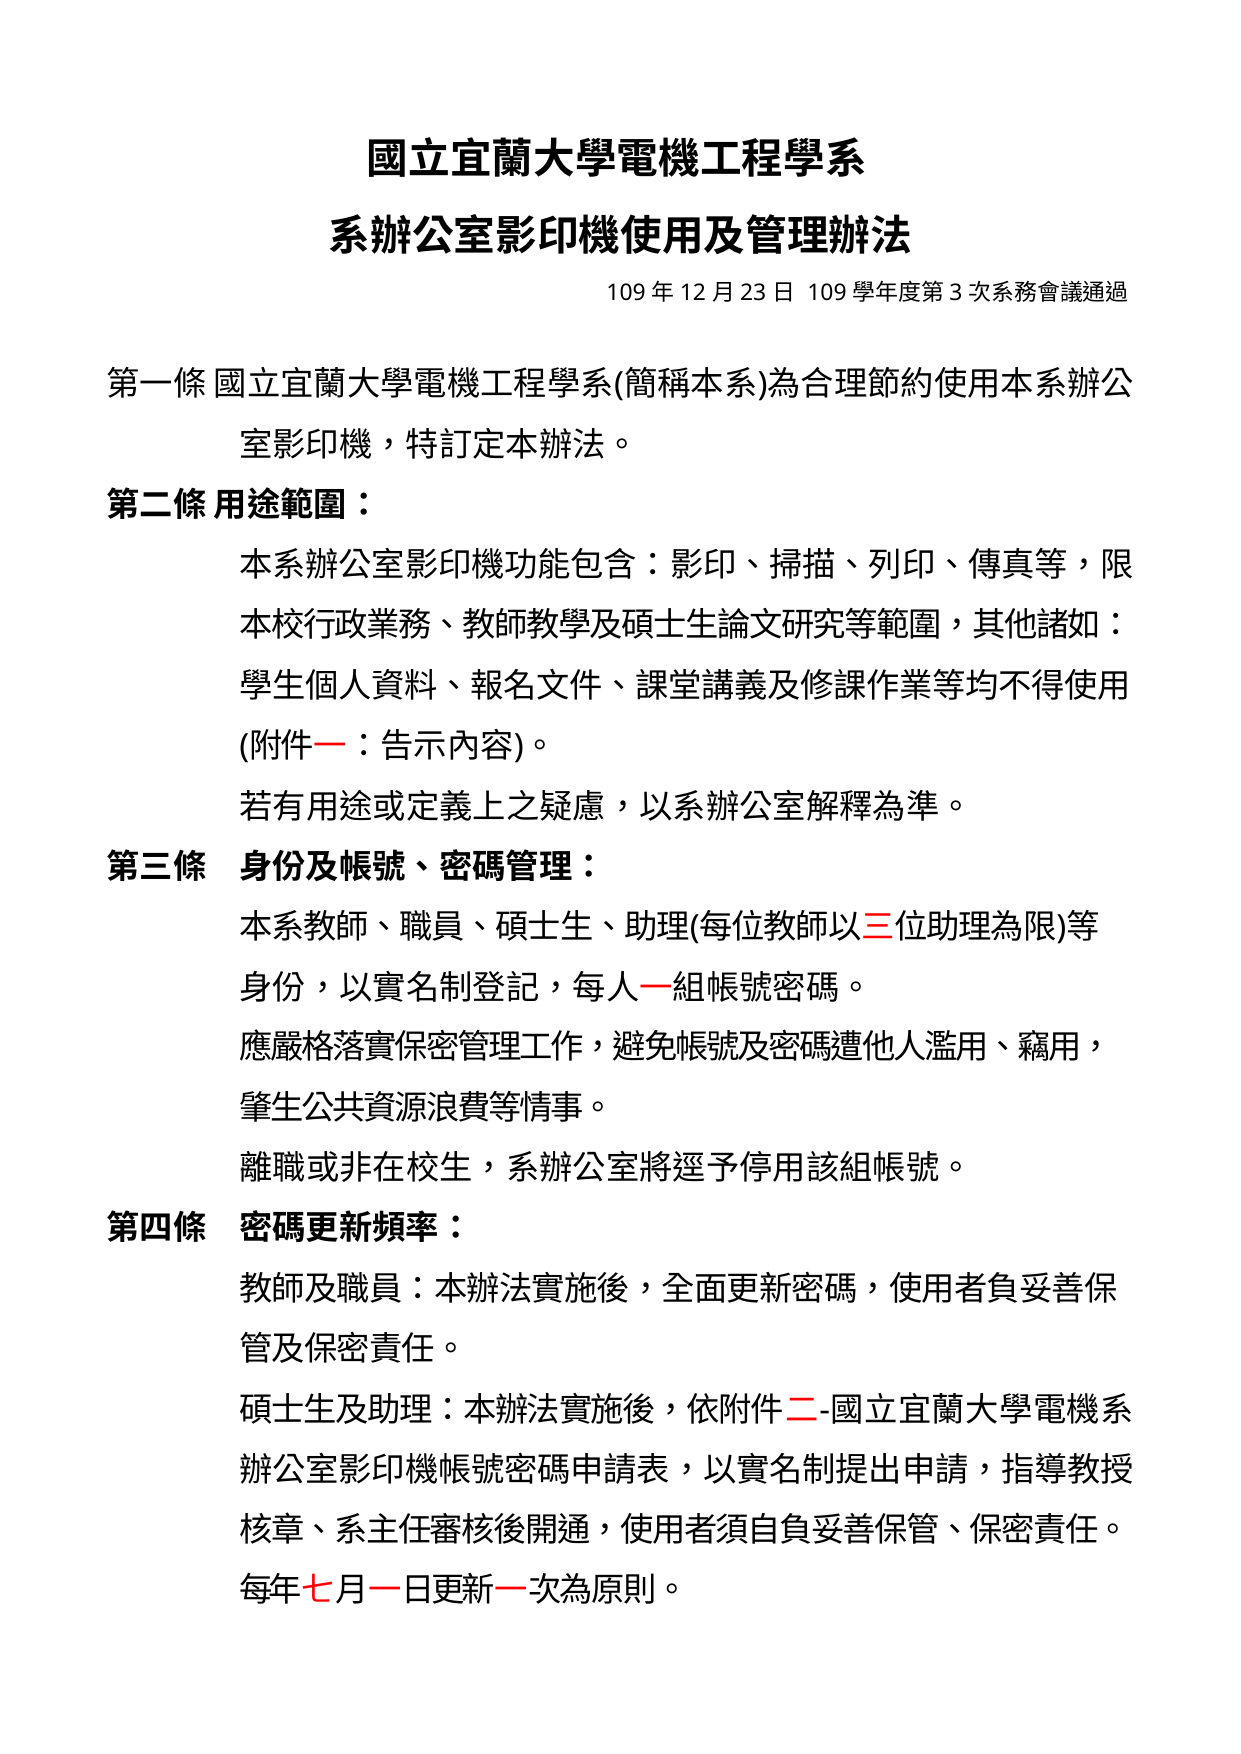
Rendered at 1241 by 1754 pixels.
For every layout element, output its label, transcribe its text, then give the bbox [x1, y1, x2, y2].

text 教師及職員：本辦法實施後，全面更新密碼，使用者負妥善保管及保密責任。 [239, 1262, 1134, 1370]
text 國立宜蘭大學電機工程學系 [328, 125, 912, 185]
text 第一條 國立宜蘭大學電機工程學系(簡稱本系)為合理節約使用本系辦公室影印機，特訂定本辦法。 [106, 357, 1134, 466]
subtitle 第二條 用途範圍： [106, 478, 1155, 526]
text 應嚴格落實保密管理工作，避免帳號及密碼遭他人濫用、竊用， 肇生公共資源浪費等情事。 [239, 1020, 1134, 1129]
text 本系教師、職員、碩士生、助理(每位教師以三位助理為限)等 [239, 900, 1155, 949]
text 身份，以實名制登記，每人一組帳號密碼。 [239, 960, 1155, 1009]
text 若有用途或定義上之疑慮，以系辦公室解釋為準。第三條 身份及帳號、密碼管理： [106, 779, 972, 888]
text 碩士生及助理：本辦法實施後，依附件二-國立宜蘭大學電機系辦公室影印機帳號密碼申請表，以實名制提出申請，指導教授核章、系主任審核後開通，使用者須自負妥善保管、保密責任。每年七月一日更新一次為原則。 [239, 1382, 1134, 1611]
text 系辦公室影印機使用及管理辦法 [328, 202, 978, 262]
text 109 年 12 月 23 日 109 學年度第 3 次系務會議通過 [606, 279, 1155, 305]
text 離職或非在校生，系辦公室將逕予停用該組帳號。第四條 密碼更新頻率： [106, 1141, 972, 1249]
text 本系辦公室影印機功能包含：影印、掃描、列印、傳真等，限本校行政業務、教師教學及碩士生論文研究等範圍，其他諸如： 學生個人資料、報名文件、課堂講義及修課作業等均不得使用(附件一：告示內容)。 [239, 538, 1134, 767]
